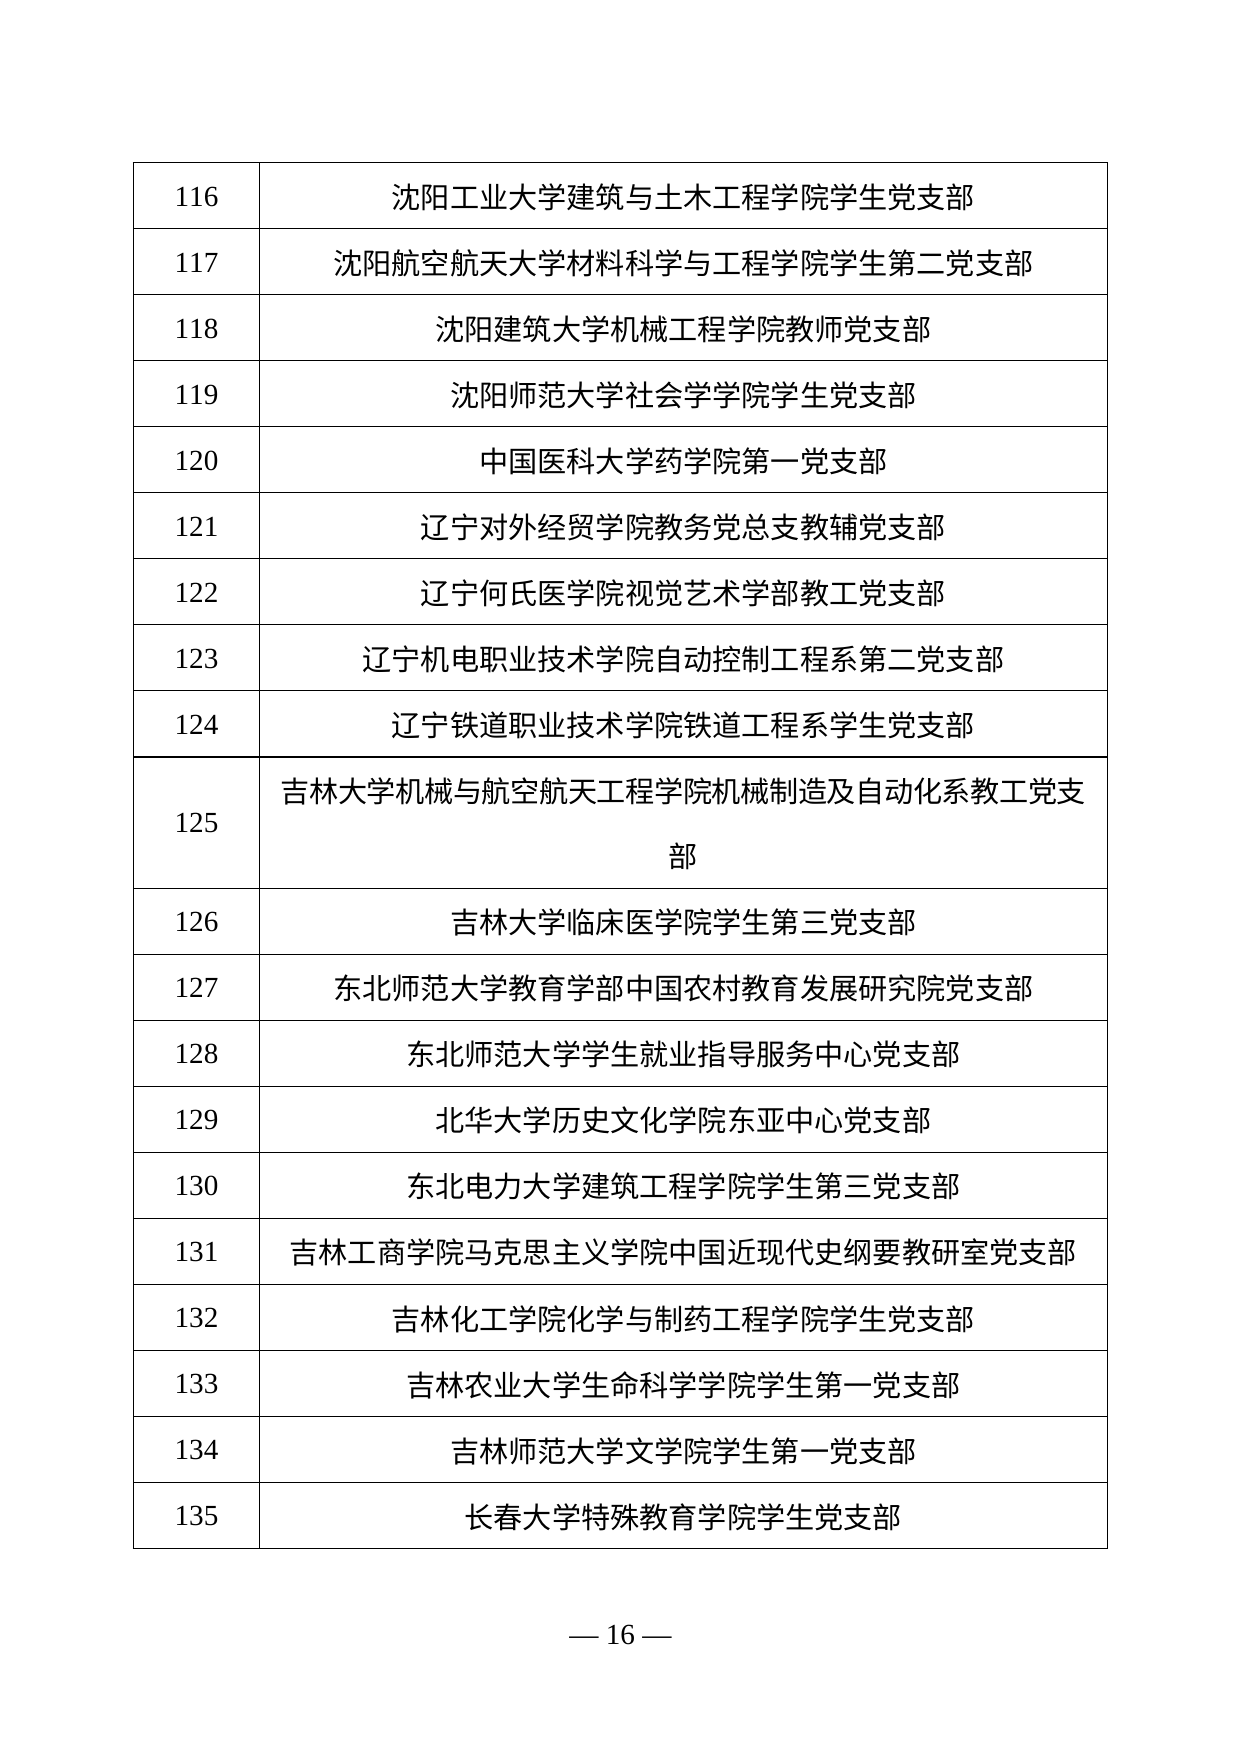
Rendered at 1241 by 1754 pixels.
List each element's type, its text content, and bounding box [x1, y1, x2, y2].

table_cell 辽宁何氏医学院视觉艺术学部教工党支部 [260, 559, 1107, 624]
table_cell 吉林农业大学生命科学学院学生第一党支部 [260, 1351, 1107, 1416]
table_cell 沈阳航空航天大学材料科学与工程学院学生第二党支部 [260, 229, 1107, 294]
table_cell 沈阳师范大学社会学学院学生党支部 [260, 361, 1107, 426]
table_cell 辽宁对外经贸学院教务党总支教辅党支部 [260, 493, 1107, 558]
table_cell 北华大学历史文化学院东亚中心党支部 [260, 1087, 1107, 1152]
table_cell 119 [134, 361, 259, 426]
table_cell 吉林化工学院化学与制药工程学院学生党支部 [260, 1285, 1107, 1350]
table_cell 沈阳建筑大学机械工程学院教师党支部 [260, 295, 1107, 360]
table_cell 东北电力大学建筑工程学院学生第三党支部 [260, 1153, 1107, 1218]
table_cell 123 [134, 625, 259, 690]
table_cell 中国医科大学药学院第一党支部 [260, 427, 1107, 492]
table_cell 辽宁机电职业技术学院自动控制工程系第二党支部 [260, 625, 1107, 690]
table_cell 辽宁铁道职业技术学院铁道工程系学生党支部 [260, 691, 1107, 756]
table_cell 126 [134, 889, 259, 953]
table_cell 128 [134, 1021, 259, 1086]
table_cell 吉林工商学院马克思主义学院中国近现代史纲要教研室党支部 [260, 1219, 1107, 1284]
table_cell 吉林师范大学文学院学生第一党支部 [260, 1417, 1107, 1482]
table_cell 东北师范大学教育学部中国农村教育发展研究院党支部 [260, 955, 1107, 1019]
table_cell 132 [134, 1285, 259, 1350]
table_cell 131 [134, 1219, 259, 1284]
table_cell 吉林大学临床医学院学生第三党支部 [260, 889, 1107, 953]
table_cell 127 [134, 955, 259, 1019]
table_cell 130 [134, 1153, 259, 1218]
table_cell 125 [134, 758, 259, 887]
table_cell 118 [134, 295, 259, 360]
table_cell 129 [134, 1087, 259, 1152]
table_cell 116 [134, 163, 259, 228]
table_cell 117 [134, 229, 259, 294]
table_cell 120 [134, 427, 259, 492]
table_cell 135 [134, 1483, 259, 1548]
table_cell 121 [134, 493, 259, 558]
table_cell 东北师范大学学生就业指导服务中心党支部 [260, 1021, 1107, 1086]
table_cell 124 [134, 691, 259, 756]
table_cell 沈阳工业大学建筑与土木工程学院学生党支部 [260, 163, 1107, 228]
table_cell 吉林大学机械与航空航天工程学院机械制造及自动化系教工党支部 [260, 758, 1107, 887]
table_cell 122 [134, 559, 259, 624]
table_cell 134 [134, 1417, 259, 1482]
table_cell 长春大学特殊教育学院学生党支部 [260, 1483, 1107, 1548]
table_cell 133 [134, 1351, 259, 1416]
